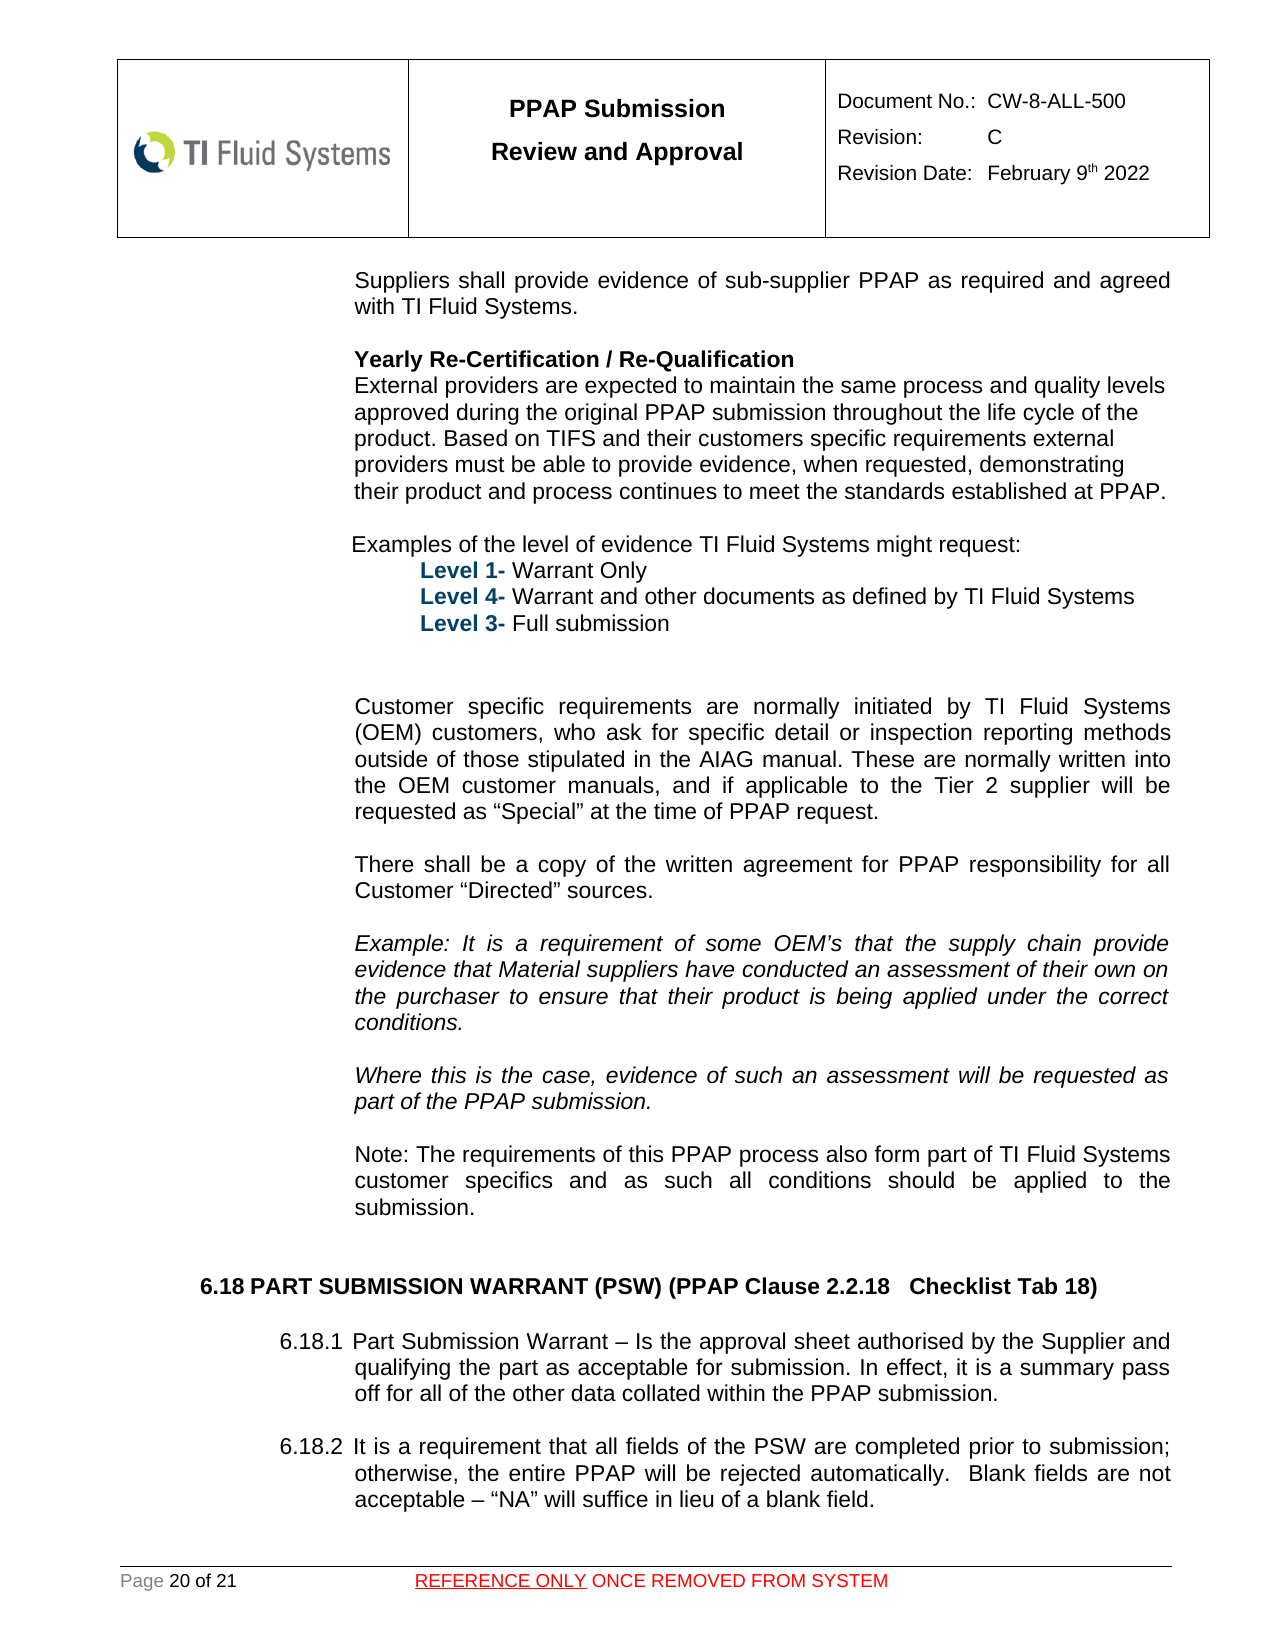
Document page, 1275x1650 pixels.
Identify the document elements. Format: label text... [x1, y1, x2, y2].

text Customer specific requirements are normally initiated by TI Fluid Systems (OEM) customers, who ask for specific detail or inspection reporting methods outside of those stipulated in the AIAG manual. These are normally written into the OEM customer manuals, and if applicable to the Tier 2 supplier will be requested as “Special” at the time of PPAP request. [354, 693, 1172, 824]
list Part Submission Warrant – Is the approval sheet authorised by the Supplier and qualifying the part as acceptable for submission. In effect, it is a summary pass off for all of the other data collated within the PPAP submission. [279, 1328, 1172, 1407]
text Level 3- Full submission [420, 609, 1172, 666]
text Yearly Re-Certification / Re-Qualification [354, 346, 1172, 372]
text Note: The requirements of this PPAP process also form part of TI Fluid Systems customer specifics and as such all conditions should be applied to the submission. [354, 1141, 1172, 1220]
text Level 1- Warrant Only [120, 557, 1172, 583]
text Examples of the level of evidence TI Fluid Systems might request: [270, 531, 1172, 557]
text Suppliers shall provide evidence of sub-supplier PPAP as required and agreed with TI Fluid Systems. [354, 267, 1172, 320]
list PART SUBMISSION WARRANT (PSW) (PPAP Clause 2.2.18 Checklist Tab 18) [200, 1273, 1172, 1299]
text Example: It is a requirement of some OEM’s that the supply chain provide evidence that Material suppliers have conducted an assessment of their own on the purchaser to ensure that their product is being applied under the correct conditions. [354, 930, 1172, 1035]
text There shall be a copy of the written agreement for PPAP responsibility for all Customer “Directed” sources. [354, 851, 1172, 904]
text External providers are expected to maintain the same process and quality levels approved during the original PPAP submission throughout the life cycle of the product. Based on TIFS and their customers specific requirements external providers must be able to provide evidence, when requested, demonstrating their product and process continues to meet the standards established at PPAP. [354, 372, 1172, 504]
list It is a requirement that all fields of the PSW are completed prior to submission; otherwise, the entire PPAP will be rejected automatically. Blank fields are not acceptable – “NA” will suffice in lieu of a blank field. [279, 1433, 1172, 1512]
text Where this is the case, evidence of such an assessment will be requested as part of the PPAP submission. [354, 1062, 1172, 1114]
text Level 4- Warrant and other documents as defined by TI Fluid Systems [120, 583, 1172, 609]
picture [126, 119, 396, 183]
